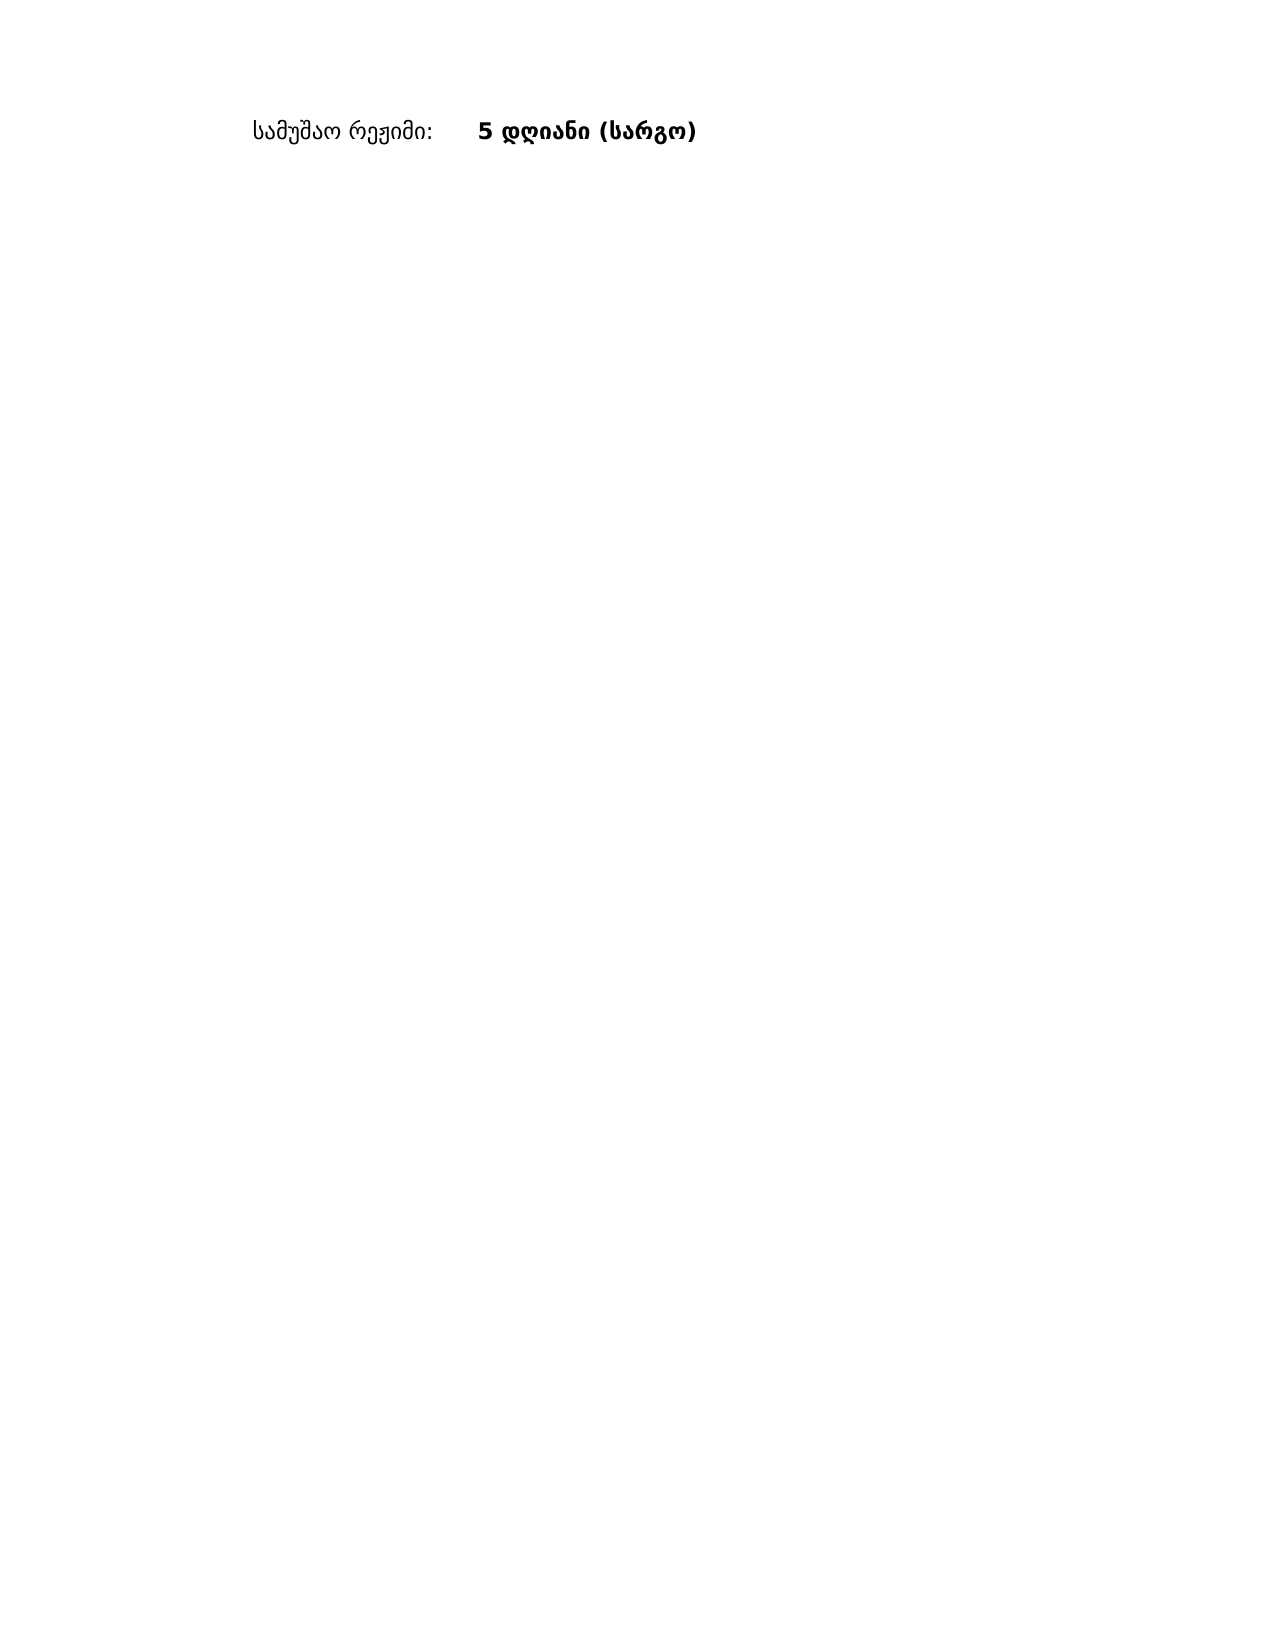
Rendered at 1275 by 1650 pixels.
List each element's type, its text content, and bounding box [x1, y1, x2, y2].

list სამუშაო რეჟიმი: 5 დღიანი (სარგო) [252, 118, 1186, 145]
